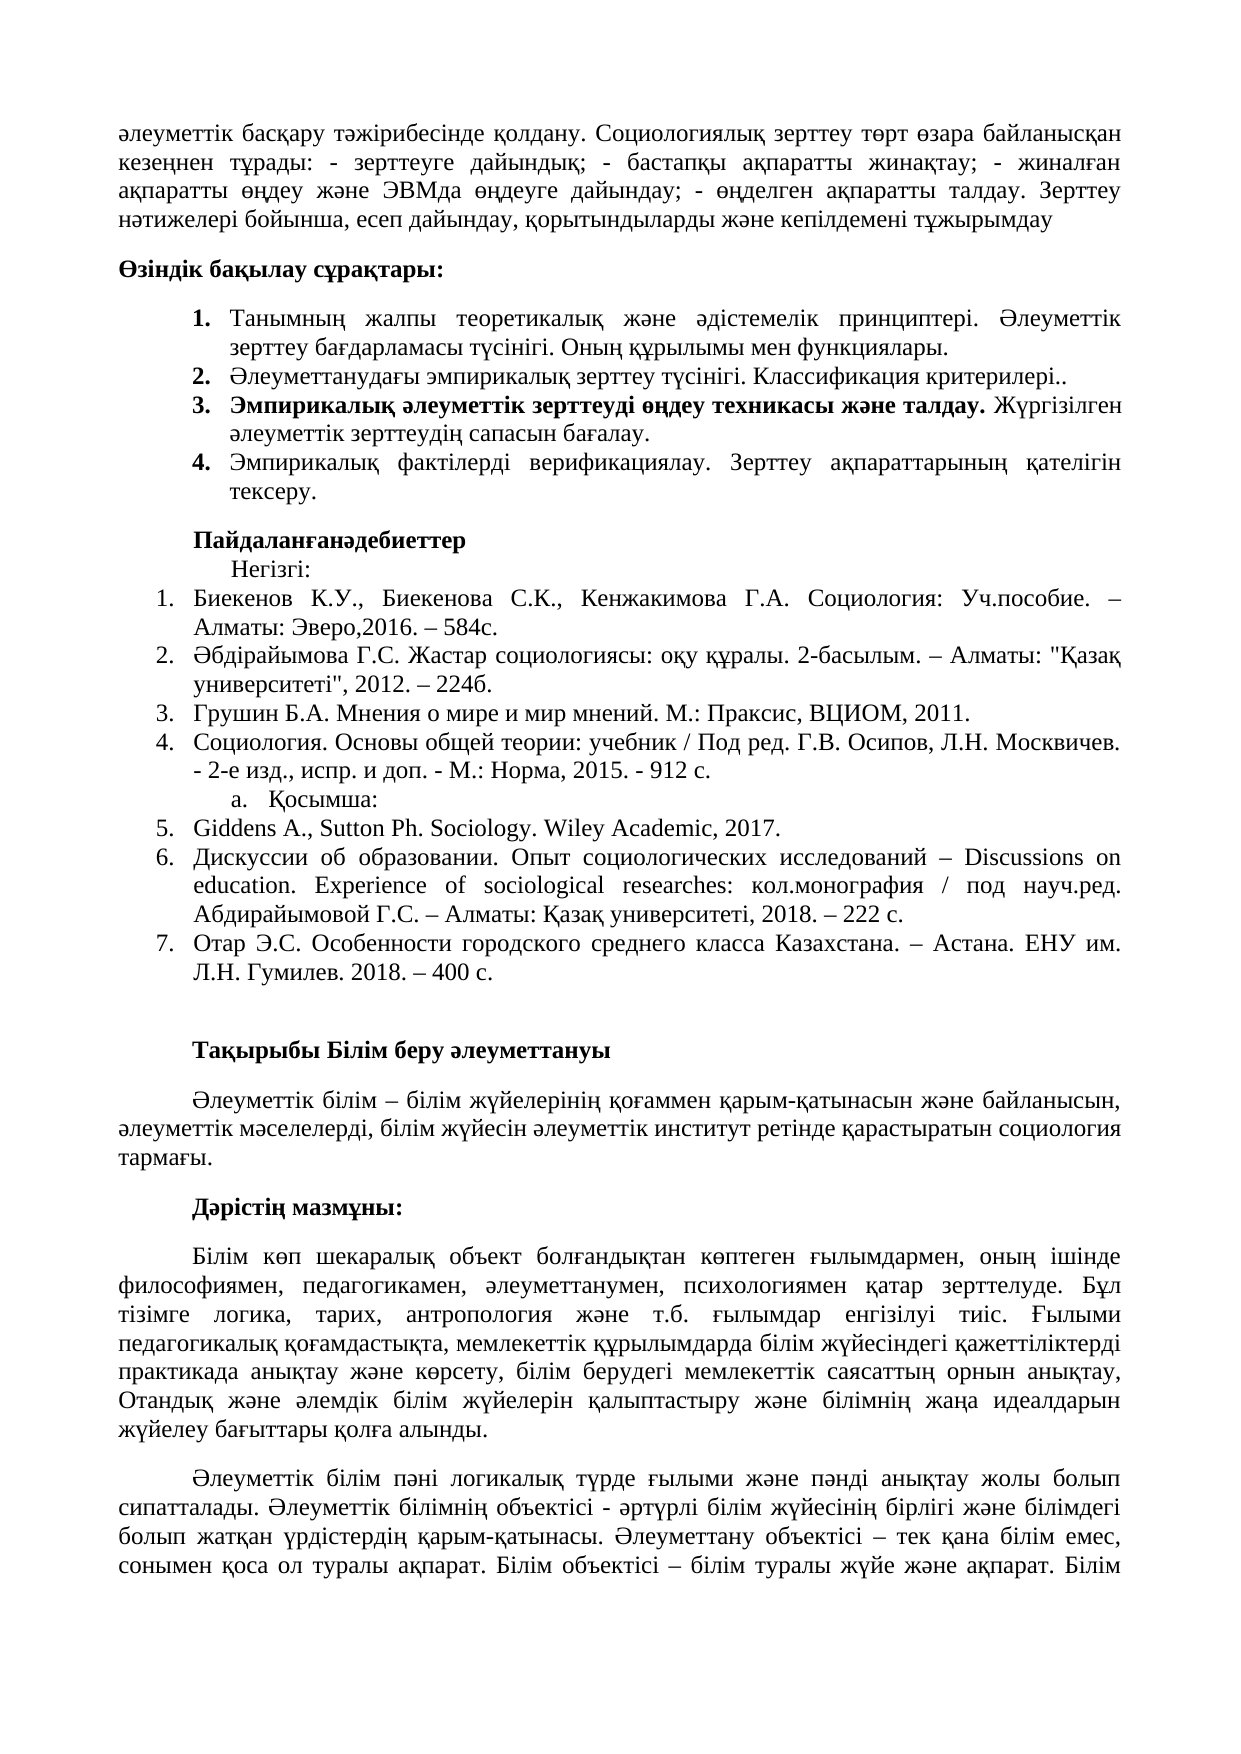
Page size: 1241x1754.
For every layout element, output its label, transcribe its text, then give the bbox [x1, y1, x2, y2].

list Грушин Б.А. Мнения о мире и мир мнений. М.: Праксис, ВЦИОМ, 2011. [156, 698, 1122, 727]
list Биекенов К.У., Биекенова С.К., Кенжакимова Г.А. Социология: Уч.пособие. – Алматы: Эверо,2016. – 584с. [156, 583, 1122, 641]
text Білім көп шекаралық объект болғандықтан көптеген ғылымдармен, оның ішінде философиямен, педагогикамен, әлеуметтанумен, психологиямен қатар зерттелуде. Бұл тізімге логика, тарих, антропология және т.б. ғылымдар енгізілуі тиіс. Ғылыми педагогикалық қоғамдастықта, мемлекеттік құрылымдарда білім жүйесіндегі қажеттіліктерді практикада анықтау және көрсету, білім берудегі мемлекеттік саясаттың орнын анықтау, Отандық және әлемдік білім жүйелерін қалыптастыру және білімнің жаңа идеалдарын жүйелеу бағыттары қолға алынды. [118, 1241, 1122, 1443]
text Пайдаланғанәдебиеттер [193, 526, 1122, 554]
list Giddens A., Sutton Ph. Sociology. Wiley Academic, 2017. [156, 813, 1122, 842]
list Дискуссии об образовании. Опыт социологических исследований – Discussions on education. Experience of sociological researches: кол.монография / под науч.ред. Абдирайымовой Г.С. – Алматы: Қазақ университеті, 2018. – 222 с. [156, 842, 1122, 928]
list Социология. Основы общей теории: учебник / Под ред. Г.В. Осипов, Л.Н. Москвичев. - 2-е изд., испр. и доп. - М.: Норма, 2015. - 912 с. [156, 727, 1122, 784]
text Әлеуметтік білім – білім жүйелерінің қоғаммен қарым-қатынасын және байланысын, әлеуметтік мәселелерді, білім жүйесін әлеуметтік институт ретінде қарастыратын социология тармағы. [118, 1085, 1122, 1171]
text Негізгі: [231, 554, 1122, 583]
list Қосымша: [231, 784, 1122, 813]
list Танымның жалпы теоретикалық және әдістемелік принциптері. Әлеуметтік зерттеу бағдарламасы түсінігі. Оның құрылымы мен функциялары. [192, 303, 1122, 361]
text Дәрістің мазмұны: [118, 1192, 1122, 1221]
list Эмпирикалық әлеуметтік зерттеуді өңдеу техникасы және талдау. Жүргізілген әлеуметтік зерттеудің сапасын бағалау. [192, 390, 1122, 447]
list Әлеуметтанудағы эмпирикалық зерттеу түсінігі. Классификация критерилері.. [192, 361, 1122, 390]
list Әбдірайымова Г.С. Жастар социологиясы: оқу құралы. 2-басылым. – Алматы: "Қазақ университеті", 2012. – 224б. [156, 641, 1122, 698]
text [118, 118, 1122, 233]
text Өзіндік бақылау сұрақтары: [118, 254, 1122, 283]
text Тақырыбы Білім беру әлеуметтануы [118, 1035, 1122, 1064]
list Отар Э.С. Особенности городского среднего класса Казахстана. – Астана. ЕНУ им. Л.Н. Гумилев. 2018. – 400 с. [156, 928, 1122, 986]
list Эмпирикалық фактілерді верификациялау. Зерттеу ақпараттарының қателігін тексеру. [192, 447, 1122, 505]
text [118, 1463, 1122, 1578]
